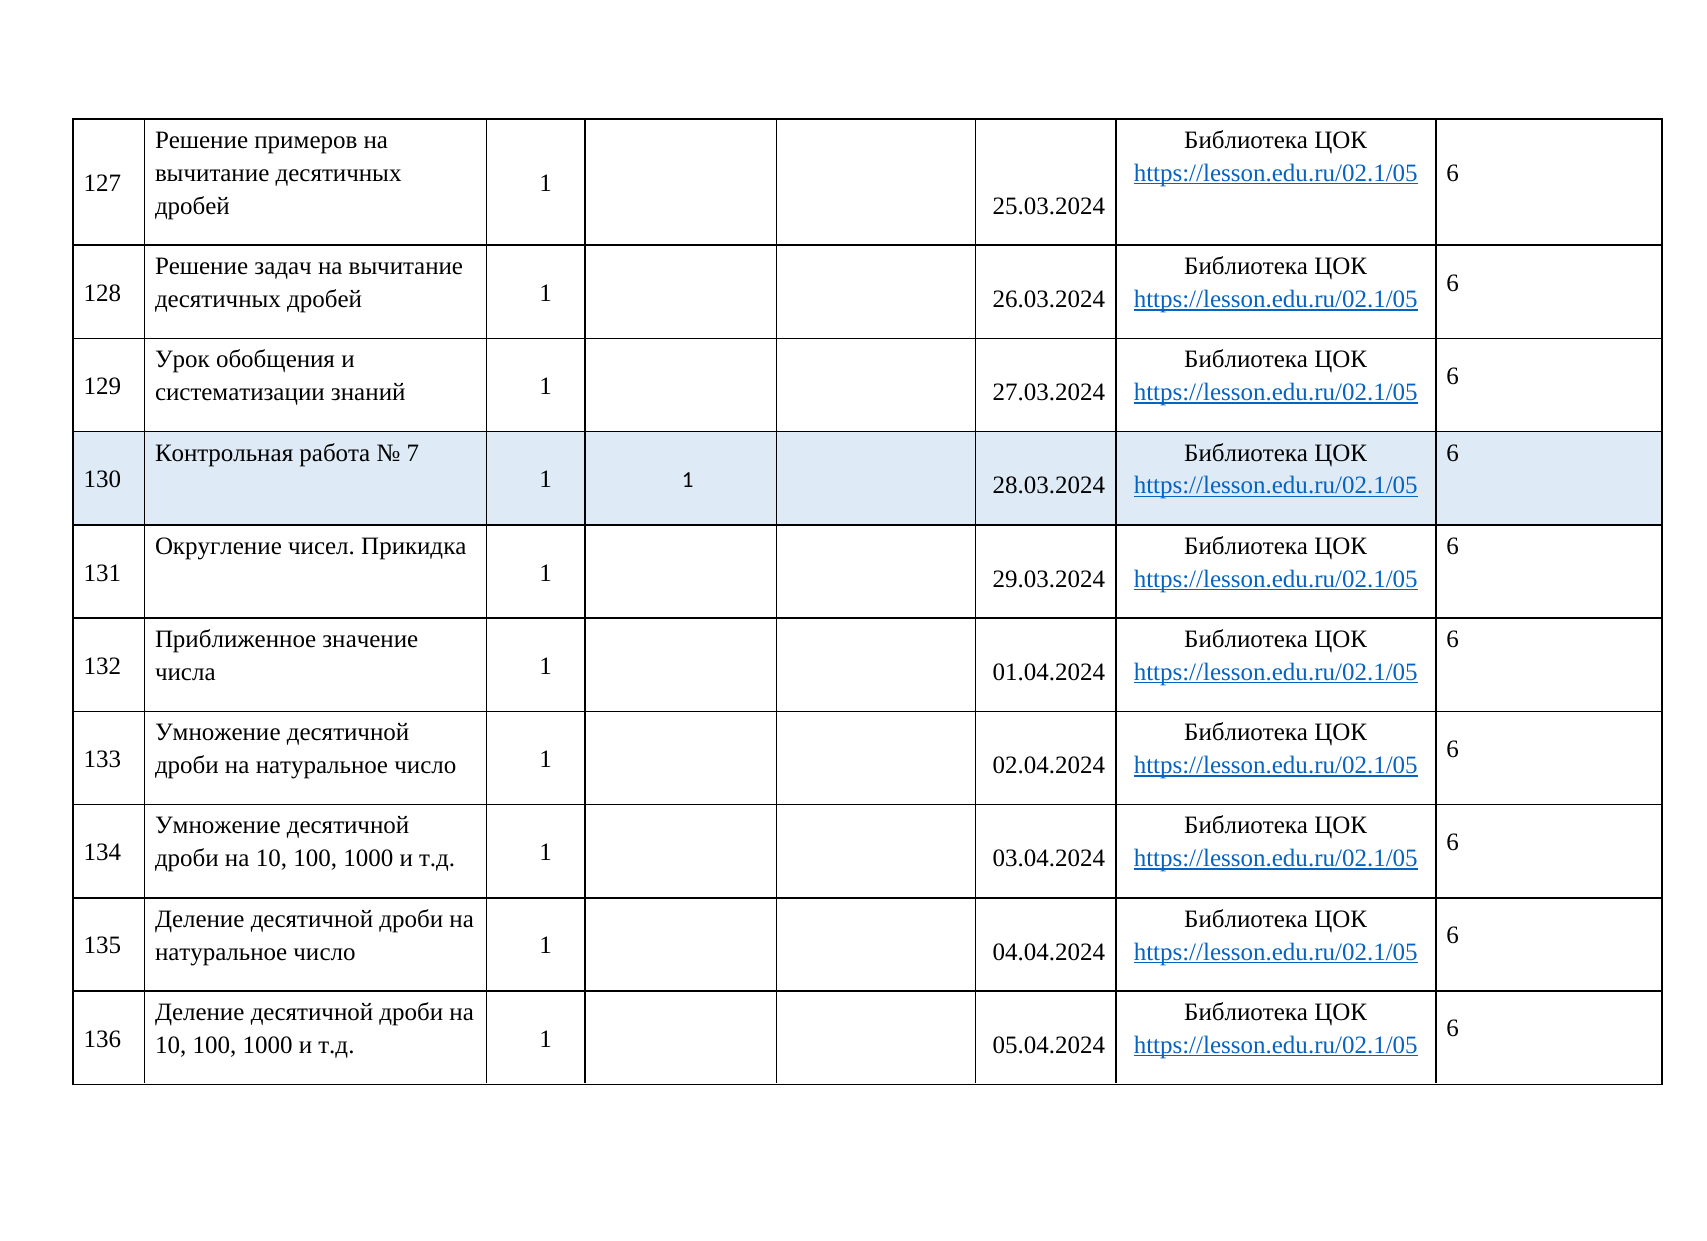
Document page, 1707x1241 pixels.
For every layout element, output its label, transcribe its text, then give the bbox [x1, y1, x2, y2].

table_cell Округление чисел. Прикидка [145, 526, 486, 617]
table_cell [586, 992, 776, 1083]
table_cell Библиотека ЦОК https://lesson.edu.ru/02.1/05 [1117, 339, 1435, 431]
table_cell 1 [487, 120, 584, 244]
table_cell 03.04.2024 [976, 805, 1115, 897]
table_cell 136 [74, 992, 144, 1083]
table_cell 6 [1437, 899, 1661, 990]
table_cell 1 [487, 619, 584, 711]
table_cell [586, 619, 776, 711]
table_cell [1117, 899, 1435, 990]
table_cell [586, 246, 776, 338]
table_cell 1 [487, 526, 584, 617]
table_cell 6 [1437, 120, 1661, 244]
table_cell Урок обобщения и систематизации знаний [145, 339, 486, 431]
table_cell 26.03.2024 [976, 246, 1115, 338]
table_cell 6 [1437, 339, 1661, 431]
table_cell 1 [487, 805, 584, 897]
table_cell Деление десятичной дроби на 10, 100, 1000 и т.д. [145, 992, 486, 1083]
table_cell [586, 712, 776, 804]
table_cell 1 [487, 712, 584, 804]
table_cell 29.03.2024 [976, 526, 1115, 617]
table_cell 128 [74, 246, 144, 338]
table_cell 132 [74, 619, 144, 711]
table_cell 127 [74, 120, 144, 244]
table_cell [586, 526, 776, 617]
table_cell 04.04.2024 [976, 899, 1115, 990]
table_cell 129 [74, 339, 144, 431]
table_cell 133 [74, 712, 144, 804]
table_cell 6 [1437, 526, 1661, 617]
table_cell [1117, 992, 1435, 1083]
table_cell [586, 899, 776, 990]
table_cell 1 [487, 432, 584, 524]
table_cell [777, 432, 975, 524]
table_cell 130 [74, 432, 144, 524]
table_cell Библиотека ЦОК https://lesson.edu.ru/02.1/05 [1117, 526, 1435, 617]
table_cell [586, 805, 776, 897]
table_cell 135 [74, 899, 144, 990]
table_cell 1 [586, 432, 776, 524]
table_cell [777, 805, 975, 897]
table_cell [1117, 246, 1435, 338]
table_cell 6 [1437, 432, 1661, 524]
table_cell 1 [487, 992, 584, 1083]
table_cell Библиотека ЦОК https://lesson.edu.ru/02.1/05 [1117, 619, 1435, 711]
table_cell [777, 526, 975, 617]
table_cell Решение задач на вычитание десятичных дробей [145, 246, 486, 338]
table_cell 27.03.2024 [976, 339, 1115, 431]
table_cell 6 [1437, 805, 1661, 897]
table_cell [777, 712, 975, 804]
table_cell 1 [487, 339, 584, 431]
table_cell 6 [1437, 992, 1661, 1083]
table_cell Библиотека ЦОК https://lesson.edu.ru/02.1/05 [1117, 712, 1435, 804]
table_cell [586, 120, 776, 244]
table_cell Умножение десятичной дроби на натуральное число [145, 712, 486, 804]
table_cell Контрольная работа № 7 [145, 432, 486, 524]
table_cell 6 [1437, 246, 1661, 338]
table_cell Умножение десятичной дроби на 10, 100, 1000 и т.д. [145, 805, 486, 897]
table_cell [777, 339, 975, 431]
table_cell 1 [487, 899, 584, 990]
table_cell Библиотека ЦОК https://lesson.edu.ru/02.1/05 [1117, 432, 1435, 524]
table_cell [777, 246, 975, 338]
table_cell [586, 339, 776, 431]
table_cell [777, 992, 975, 1083]
table_cell [777, 899, 975, 990]
table_cell Решение примеров на вычитание десятичных дробей [145, 120, 486, 244]
table_cell 01.04.2024 [976, 619, 1115, 711]
table_cell 131 [74, 526, 144, 617]
table_cell [777, 619, 975, 711]
table_cell 28.03.2024 [976, 432, 1115, 524]
table_cell Библиотека ЦОК https://lesson.edu.ru/02.1/05 [1117, 805, 1435, 897]
table_cell 25.03.2024 [976, 120, 1115, 244]
table_cell 6 [1437, 712, 1661, 804]
table_cell 05.04.2024 [976, 992, 1115, 1083]
table_cell 6 [1437, 619, 1661, 711]
table_cell [777, 120, 975, 244]
table_cell 02.04.2024 [976, 712, 1115, 804]
table_cell 1 [487, 246, 584, 338]
table_cell Приближенное значение числа [145, 619, 486, 711]
table_cell 134 [74, 805, 144, 897]
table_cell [1117, 120, 1435, 244]
table_cell Деление десятичной дроби на натуральное число [145, 899, 486, 990]
